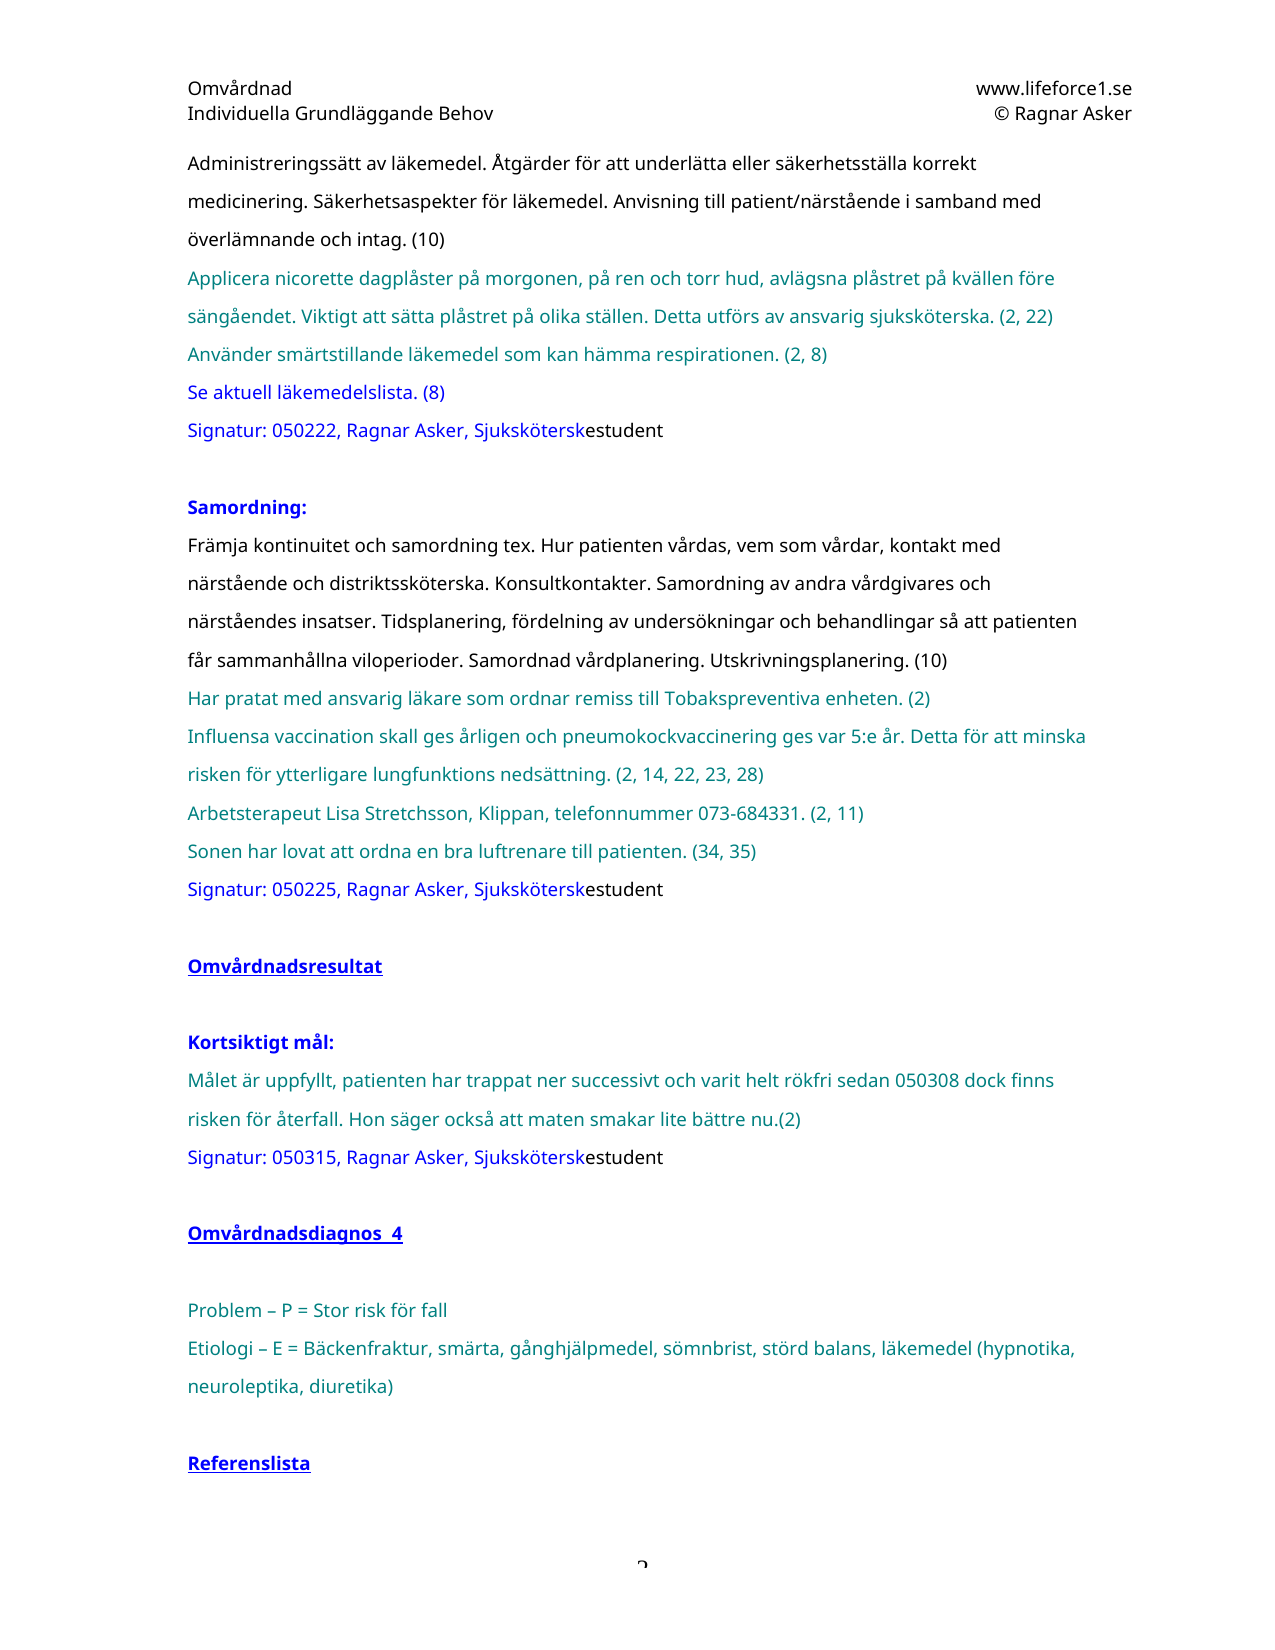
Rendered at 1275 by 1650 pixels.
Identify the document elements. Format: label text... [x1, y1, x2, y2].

text Problem – P = Stor risk för fall [187, 1297, 1088, 1322]
text Etiologi – E = Bäckenfraktur, smärta, gånghjälpmedel, sömnbrist, störd balans, läkemedel (hypnotika, neuroleptika, diuretika) [187, 1335, 1088, 1399]
text Omvårdnadsresultat [187, 953, 1088, 978]
text Främja kontinuitet och samordning tex. Hur patienten vårdas, vem som vårdar, kontakt med närstående och distriktssköterska. Konsultkontakter. Samordning av andra vårdgivares och närståendes insatser. Tidsplanering, fördelning av undersökningar och behandlingar så att patienten får sammanhållna viloperioder. Samordnad vårdplanering. Utskrivningsplanering. (10) [187, 532, 1088, 673]
text Har pratat med ansvarig läkare som ordnar remiss till Tobakspreventiva enheten. (2) [187, 685, 1088, 711]
text Referenslista [187, 1450, 1088, 1475]
text Arbetsterapeut Lisa Stretchsson, Klippan, telefonnummer 073-684331. (2, 11) [187, 800, 1088, 826]
text Signatur: 050222, Ragnar Asker, Sjuksköterskestudent [187, 418, 1088, 443]
text Influensa vaccination skall ges årligen och pneumokockvaccinering ges var 5:e år. Detta för att minska risken för ytterligare lungfunktions nedsättning. (2, 14, 22, 23, 28) [187, 723, 1088, 787]
text Målet är uppfyllt, patienten har trappat ner successivt och varit helt rökfri sedan 050308 dock finns risken för återfall. Hon säger också att maten smakar lite bättre nu.(2) [187, 1068, 1088, 1131]
text Signatur: 050315, Ragnar Asker, Sjuksköterskestudent [187, 1144, 1088, 1169]
text Omvårdnadsdiagnos 4 [187, 1221, 1088, 1246]
text Se aktuell läkemedelslista. (8) [187, 379, 1088, 405]
text Applicera nicorette dagplåster på morgonen, på ren och torr hud, avlägsna plåstret på kvällen före sängåendet. Viktigt att sätta plåstret på olika ställen. Detta utförs av ansvarig sjuksköterska. (2, 22) Använder smärtstillande läkemedel som kan hämma respirationen. (2, 8) [187, 265, 1088, 367]
text Administreringssätt av läkemedel. Åtgärder för att underlätta eller säkerhetsställa korrekt medicinering. Säkerhetsaspekter för läkemedel. Anvisning till patient/närstående i samband med överlämnande och intag. (10) [187, 150, 1088, 252]
text Signatur: 050225, Ragnar Asker, Sjuksköterskestudent [187, 876, 1088, 902]
text Kortsiktigt mål: [187, 1029, 1088, 1055]
text Samordning: [187, 494, 1088, 520]
text Sonen har lovat att ordna en bra luftrenare till patienten. (34, 35) [187, 838, 1088, 864]
